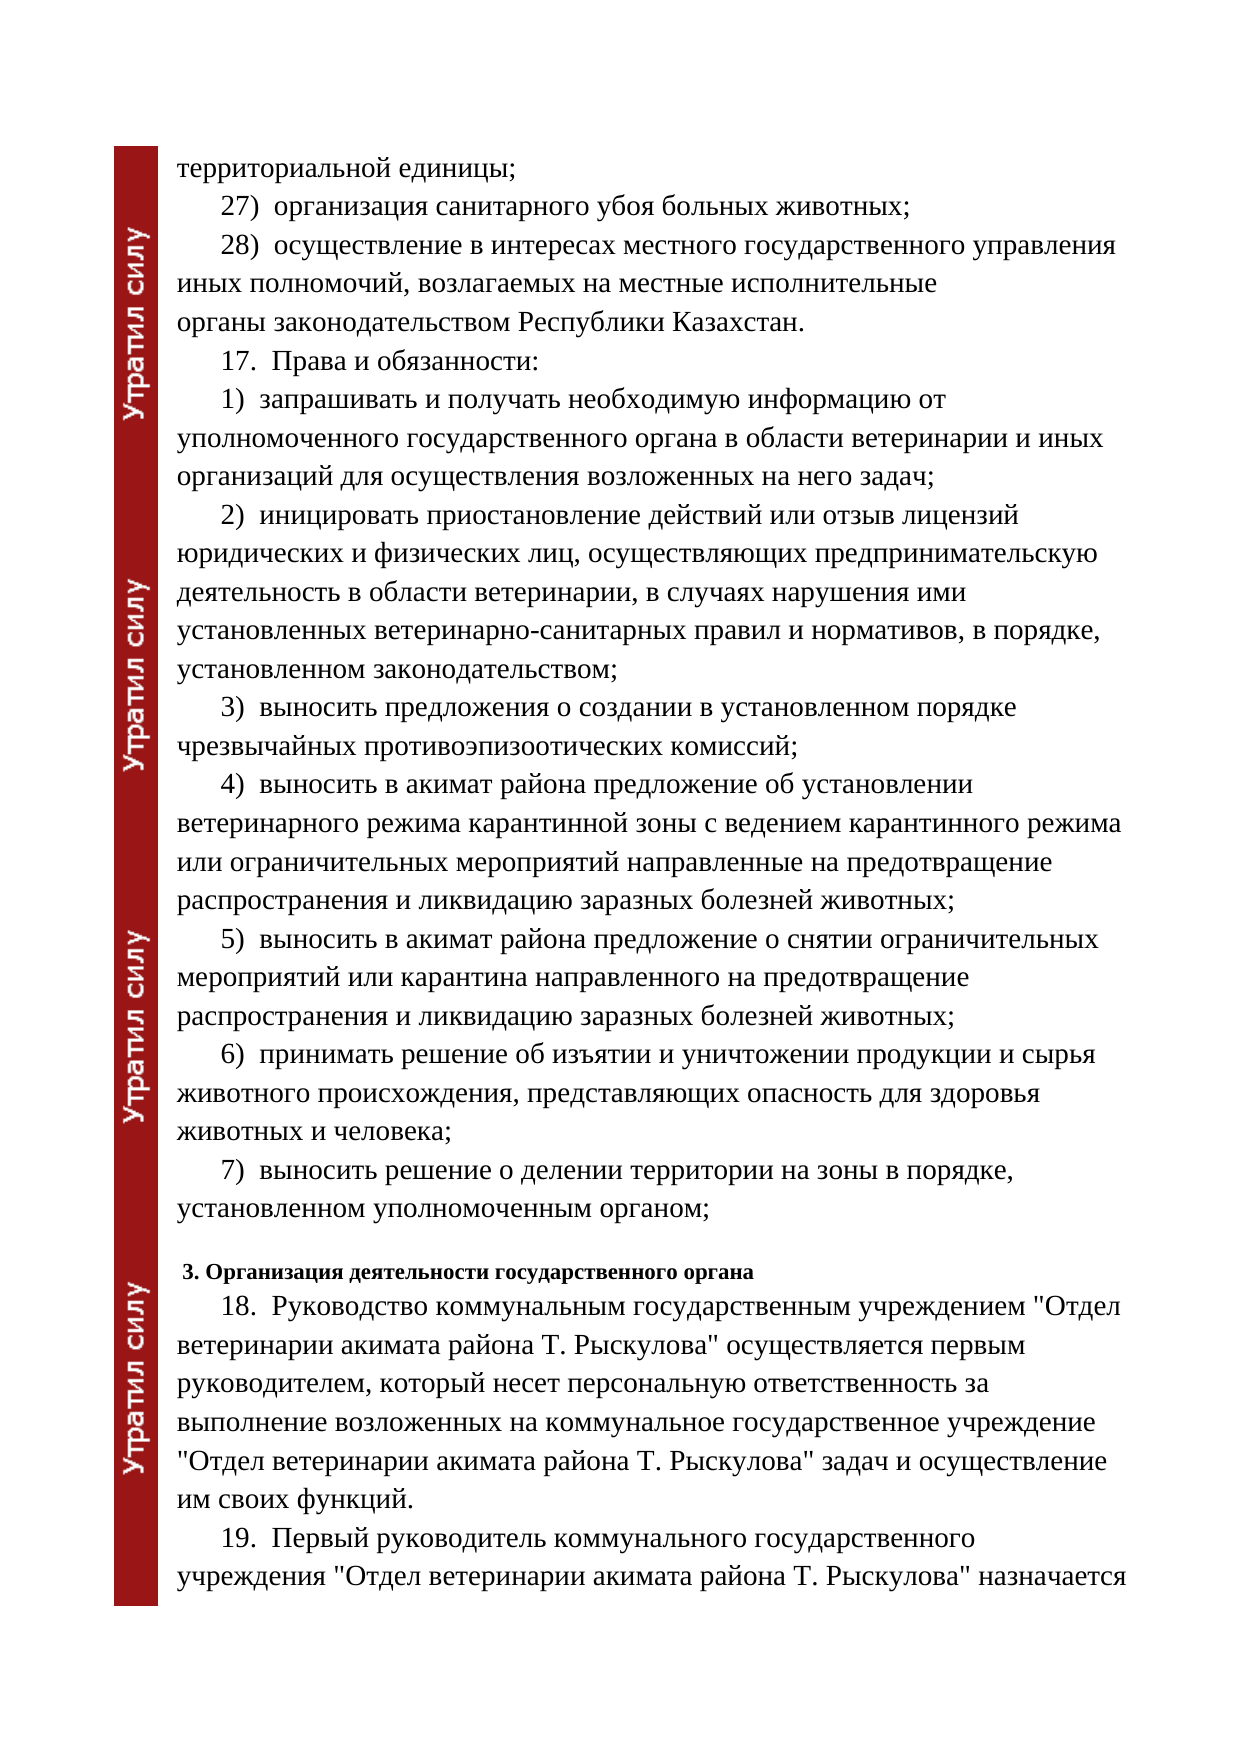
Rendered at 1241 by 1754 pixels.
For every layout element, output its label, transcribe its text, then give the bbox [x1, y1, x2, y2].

picture [114, 1254, 158, 1258]
picture [114, 146, 158, 150]
text 3. Организация деятельности государственного органа [112, 1258, 1128, 1284]
picture [114, 1284, 158, 1288]
picture [114, 1592, 158, 1606]
